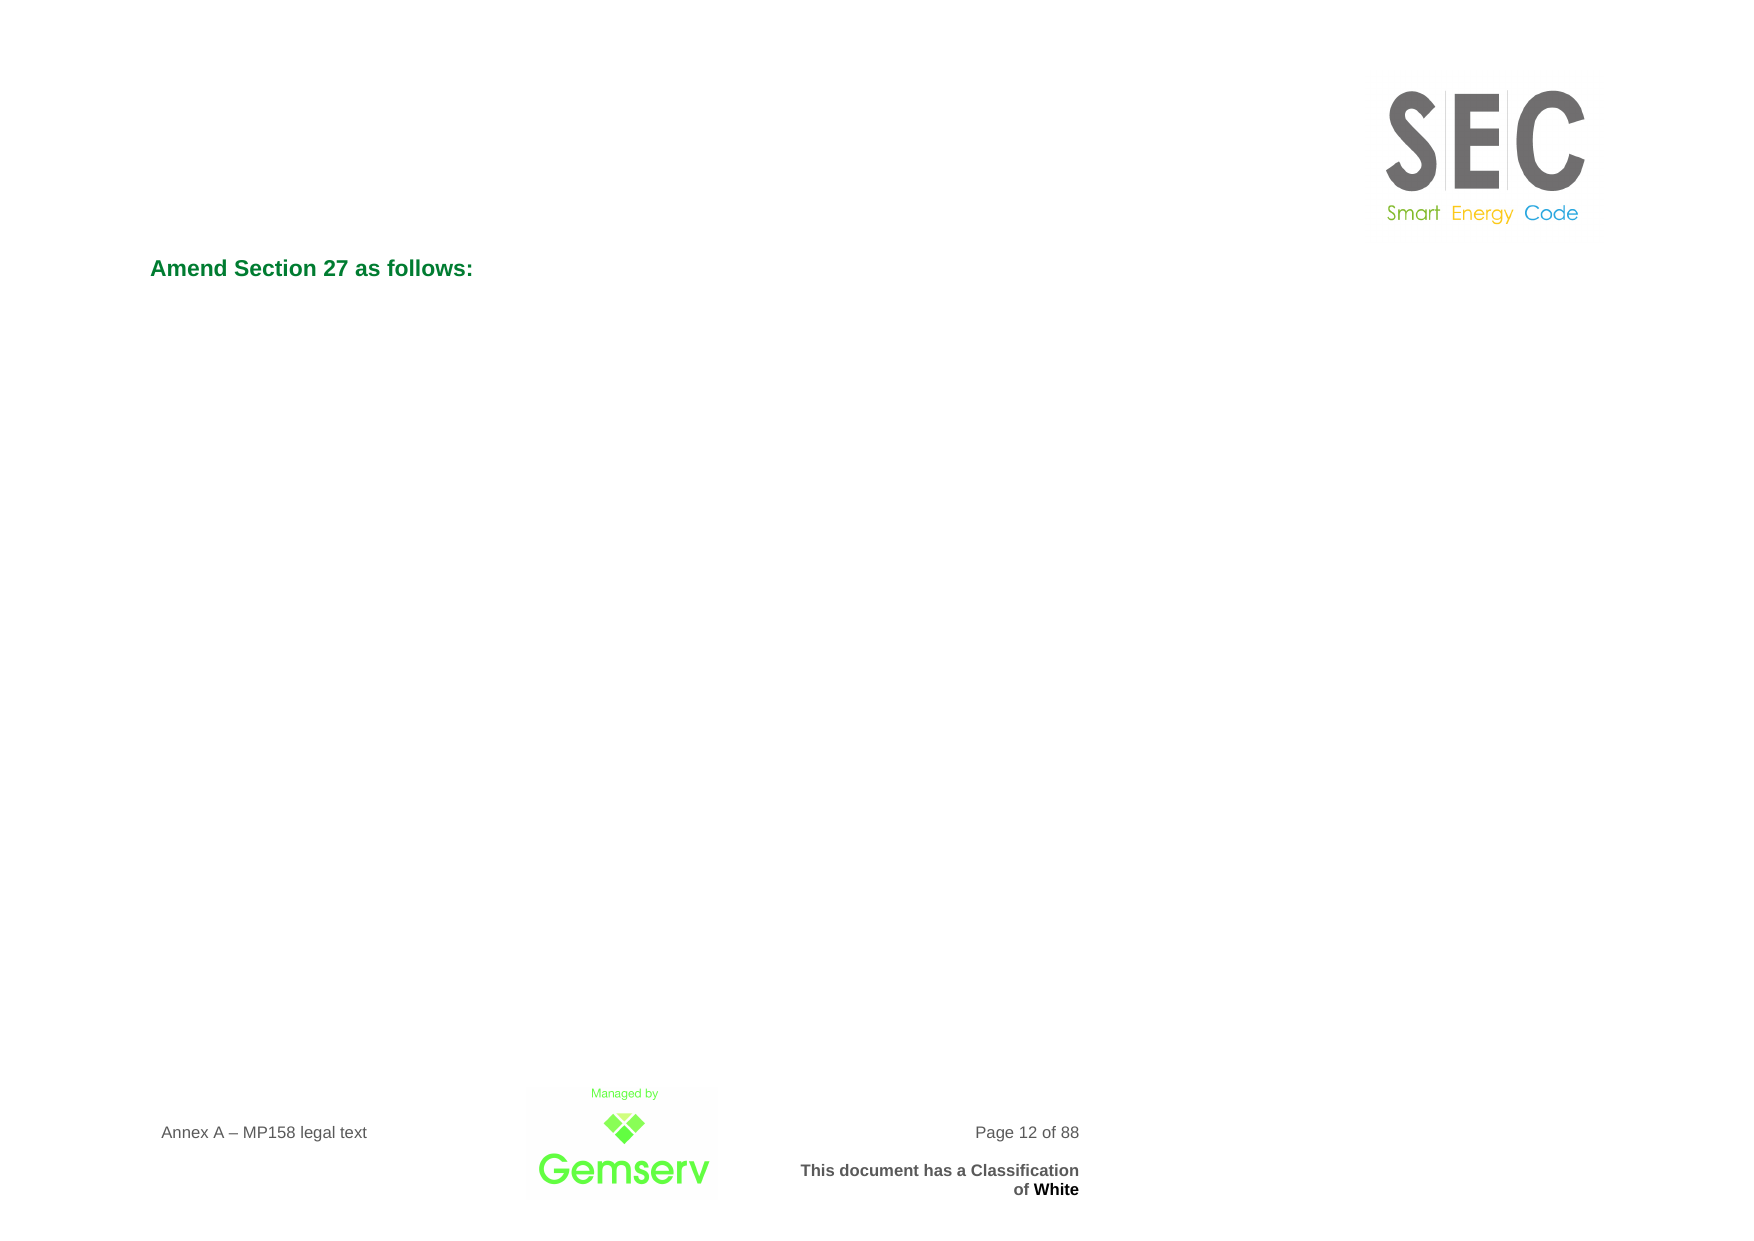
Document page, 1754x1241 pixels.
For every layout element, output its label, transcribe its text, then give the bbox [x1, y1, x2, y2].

picture [526, 1087, 719, 1200]
subtitle Amend Section 27 as follows: [150, 255, 1604, 282]
picture [1365, 70, 1604, 243]
